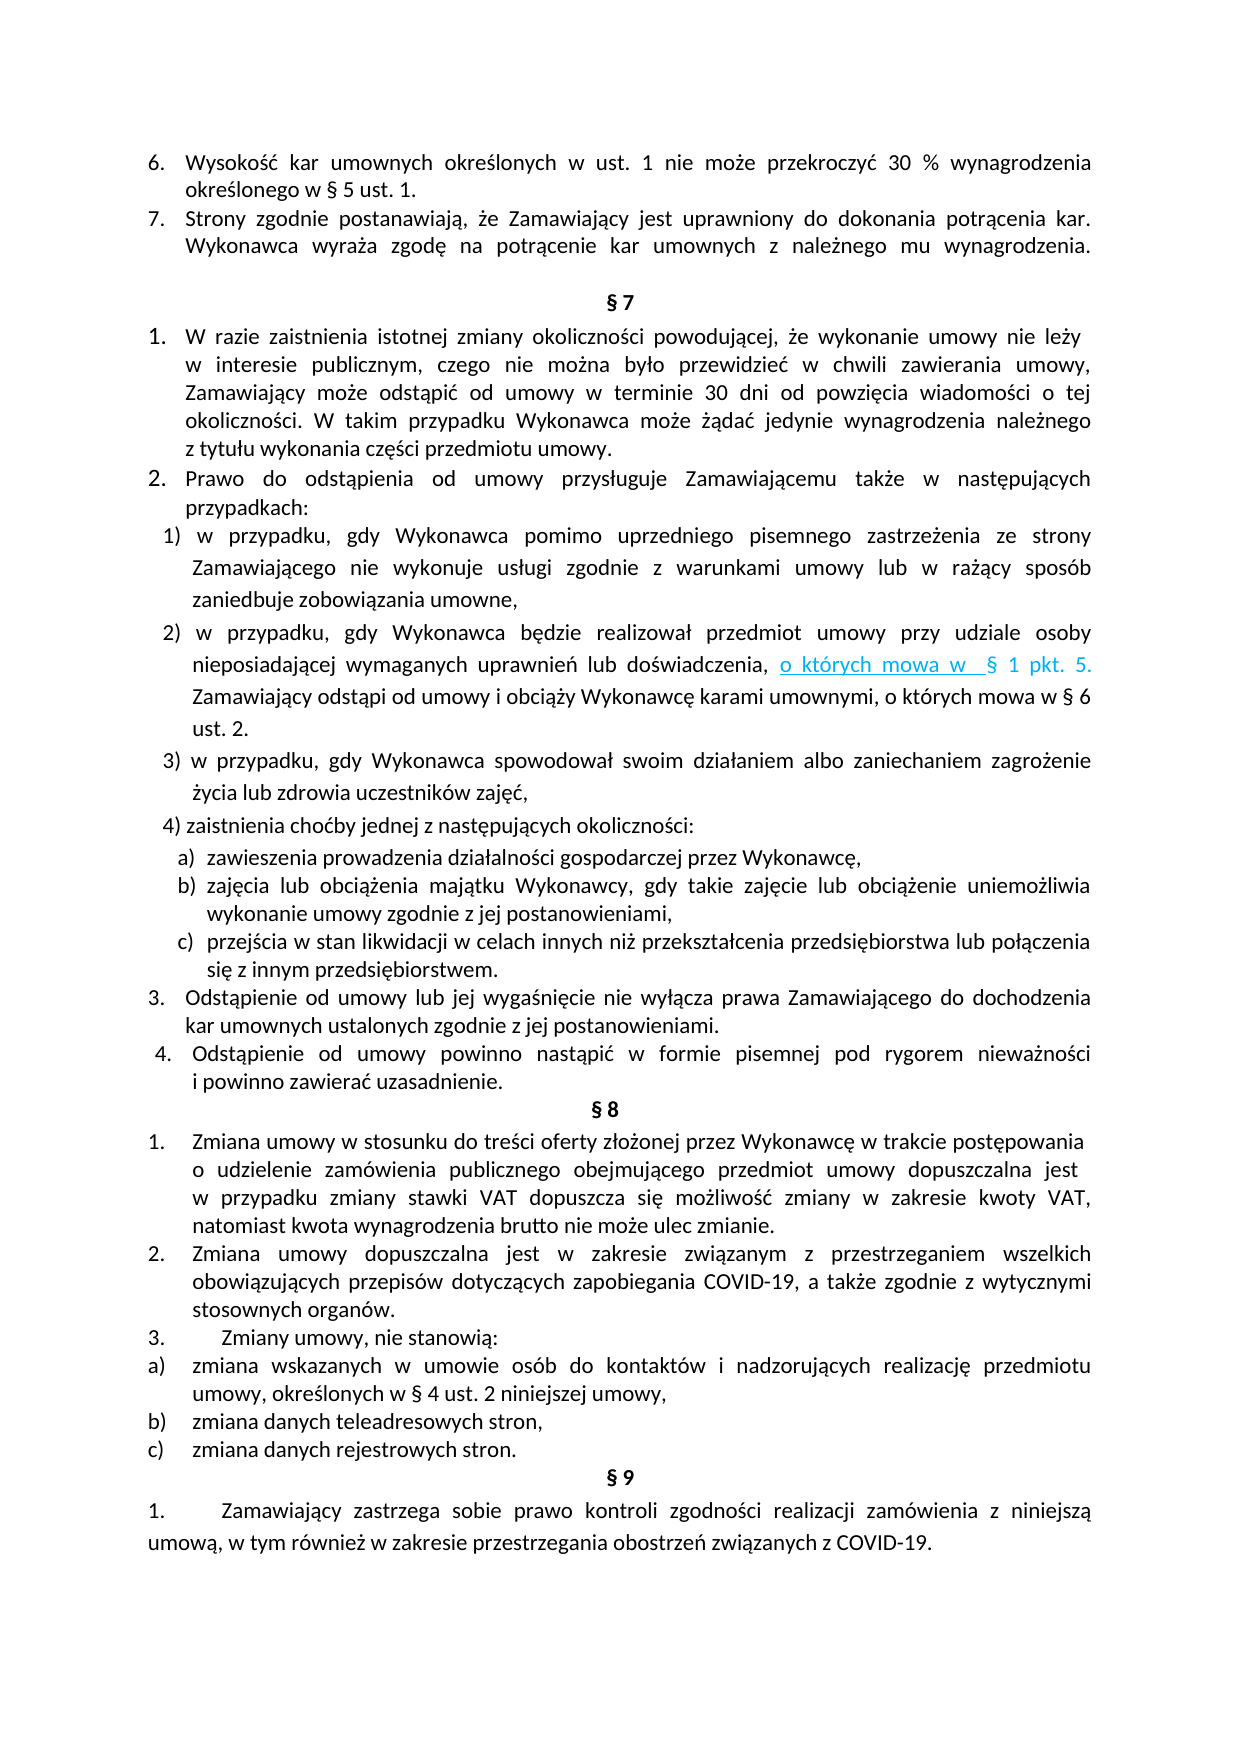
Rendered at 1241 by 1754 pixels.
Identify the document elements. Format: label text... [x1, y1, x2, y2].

list zawieszenia prowadzenia działalności gospodarczej przez Wykonawcę, [177, 843, 1093, 871]
list Zmiana umowy dopuszczalna jest w zakresie związanym z przestrzeganiem wszelkich obowiązujących przepisów dotyczących zapobiegania COVID-19, a także zgodnie z wytycznymi stosownych organów. [148, 1239, 1093, 1323]
text § 7 [148, 288, 1093, 316]
list Odstąpienie od umowy lub jej wygaśnięcie nie wyłącza prawa Zamawiającego do dochodzenia kar umownych ustalonych zgodnie z jej postanowieniami. [148, 983, 1093, 1039]
list Zmiany umowy, nie stanowią: [148, 1323, 1093, 1351]
list zmiana danych teleadresowych stron, [148, 1407, 1093, 1436]
list przejścia w stan likwidacji w celach innych niż przekształcenia przedsiębiorstwa lub połączenia się z innym przedsiębiorstwem. [177, 927, 1093, 983]
list Zmiana umowy w stosunku do treści oferty złożonej przez Wykonawcę w trakcie postępowania o udzielenie zamówienia publicznego obejmującego przedmiot umowy dopuszczalna jest w przypadku zmiany stawki VAT dopuszcza się możliwość zmiany w zakresie kwoty VAT, natomiast kwota wynagrodzenia brutto nie może ulec zmianie. [148, 1127, 1093, 1239]
text 1) w przypadku, gdy Wykonawca pomimo uprzedniego pisemnego zastrzeżenia ze strony Zamawiającego nie wykonuje usługi zgodnie z warunkami umowy lub w rażący sposób zaniedbuje zobowiązania umowne, [162, 521, 1093, 613]
list W razie zaistnienia istotnej zmiany okoliczności powodującej, że wykonanie umowy nie leży w interesie publicznym, czego nie można było przewidzieć w chwili zawierania umowy, Zamawiający może odstąpić od umowy w terminie 30 dni od powzięcia wiadomości o tej okoliczności. W takim przypadku Wykonawca może żądać jedynie wynagrodzenia należnego z tytułu wykonania części przedmiotu umowy. [148, 320, 1093, 462]
list zajęcia lub obciążenia majątku Wykonawcy, gdy takie zajęcie lub obciążenie uniemożliwia wykonanie umowy zgodnie z jej postanowieniami, [177, 871, 1093, 927]
text 2) w przypadku, gdy Wykonawca będzie realizował przedmiot umowy przy udziale osoby nieposiadającej wymaganych uprawnień lub doświadczenia, o których mowa w § 1 pkt. 5. Zamawiający odstąpi od umowy i obciąży Wykonawcę karami umownymi, o których mowa w § 6 ust. 2. [162, 618, 1093, 742]
text 3) w przypadku, gdy Wykonawca spowodował swoim działaniem albo zaniechaniem zagrożenie życia lub zdrowia uczestników zajęć, [162, 746, 1093, 807]
text 4) zaistnienia choćby jednej z następujących okoliczności: [162, 811, 1093, 839]
list Prawo do odstąpienia od umowy przysługuje Zamawiającemu także w następujących przypadkach: [148, 462, 1093, 521]
list zmiana wskazanych w umowie osób do kontaktów i nadzorujących realizację przedmiotu umowy, określonych w § 4 ust. 2 niniejszej umowy, [148, 1351, 1093, 1407]
list zmiana danych rejestrowych stron. [148, 1436, 1093, 1463]
text § 9 [148, 1463, 1093, 1492]
list Odstąpienie od umowy powinno nastąpić w formie pisemnej pod rygorem nieważności i powinno zawierać uzasadnienie. [154, 1039, 1093, 1095]
list Strony zgodnie postanawiają, że Zamawiający jest uprawniony do dokonania potrącenia kar. Wykonawca wyraża zgodę na potrącenie kar umownych z należnego mu wynagrodzenia. [148, 204, 1093, 288]
list Wysokość kar umownych określonych w ust. 1 nie może przekroczyć 30 % wynagrodzenia określonego w § 5 ust. 1. [148, 148, 1093, 204]
text § 8 [517, 1095, 1093, 1123]
list Zamawiający zastrzega sobie prawo kontroli zgodności realizacji zamówienia z niniejszą umową, w tym również w zakresie przestrzegania obostrzeń związanych z COVID-19. [148, 1496, 1093, 1556]
